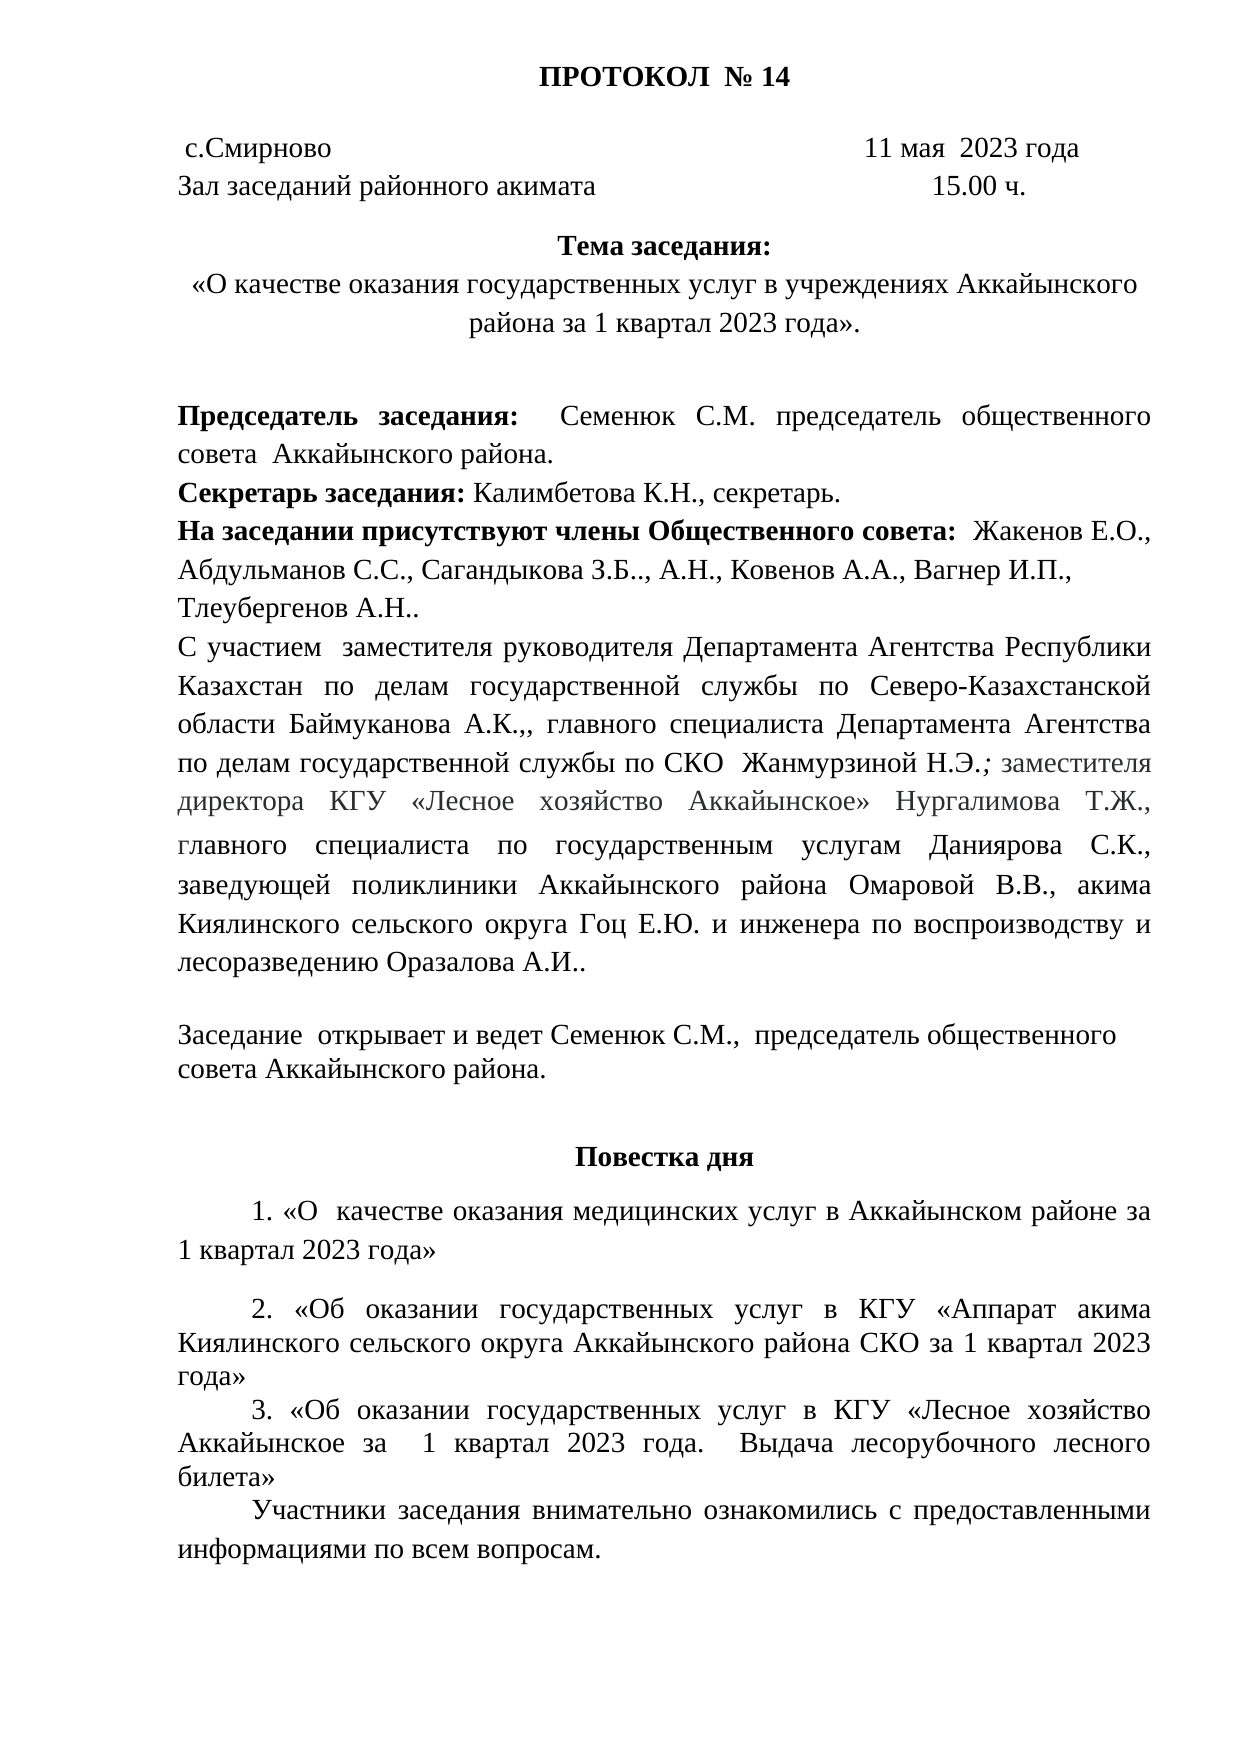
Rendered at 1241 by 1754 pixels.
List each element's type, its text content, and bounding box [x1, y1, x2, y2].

text Секретарь заседания: Калимбетова К.Н., секретарь. [177, 475, 1152, 508]
text Тема заседания: [177, 228, 1152, 261]
text с.Смирново 11 мая 2023 года [177, 130, 1152, 163]
text Тлеубергенов А.Н.. [177, 591, 1152, 624]
text 1. «О качестве оказания медицинских услуг в Аккайынском районе за 1 квартал 2023 года» [177, 1193, 1152, 1265]
text Участники заседания внимательно ознакомились с предоставленными информациями по всем вопросам. [177, 1492, 1152, 1564]
text Зал заседаний районного акимата 15.00 ч. [177, 168, 1152, 202]
text С участием заместителя руководителя Департамента Агентства Республики Казахстан по делам государственной службы по Северо-Казахстанской области Баймуканова А.К.,, главного специалиста Департамента Агентства по делам государственной службы по СКО Жанмурзиной Н.Э.; заместителя директора КГУ «Лесное хозяйство Аккайынское» Нургалимова Т.Ж., главного специалиста по государственным услугам Даниярова С.К., заведующей поликлиники Аккайынского района Омаровой В.В., акима Киялинского сельского округа Гоц Е.Ю. и инженера по воспроизводству и лесоразведению Оразалова А.И.. [177, 817, 1152, 991]
text ПРОТОКОЛ № 14 [177, 59, 1152, 93]
text 2. «Об оказании государственных услуг в КГУ «Аппарат акима Киялинского сельского округа Аккайынского района СКО за 1 квартал 2023 года» [177, 1291, 1152, 1392]
text «О качестве оказания государственных услуг в учреждениях Аккайынского района за 1 квартал 2023 года». [177, 266, 1152, 338]
text На заседании присутствуют члены Общественного совета: Жакенов Е.О., Абдульманов С.С., Сагандыкова З.Б.., А.Н., Ковенов А.А., Вагнер И.П., [177, 513, 1152, 586]
text Повестка дня [177, 1139, 1152, 1172]
text 3. «Об оказании государственных услуг в КГУ «Лесное хозяйство Аккайынское за 1 квартал 2023 года. Выдача лесорубочного лесного билета» [177, 1392, 1152, 1492]
text Председатель заседания: Семенюк С.М. председатель общественного совета Аккайынского района. [177, 398, 1152, 470]
text С участием заместителя руководителя Департамента Агентства Республики Казахстан по делам государственной службы по Северо-Казахстанской области Баймуканова А.К.,, главного специалиста Департамента Агентства по делам государственной службы по СКО Жанмурзиной Н.Э.; заместителя директора КГУ «Лесное хозяйство Аккайынское» Нургалимова Т.Ж., главного специалиста по государственным услугам Даниярова С.К., заведующей поликлиники Аккайынского района Омаровой В.В., акима Киялинского сельского округа Гоц Е.Ю. и инженера по воспроизводству и лесоразведению Оразалова А.И.. [177, 629, 1152, 783]
text Заседание открывает и ведет Семенюк С.М., председатель общественного совета Аккайынского района. [177, 1017, 1152, 1084]
